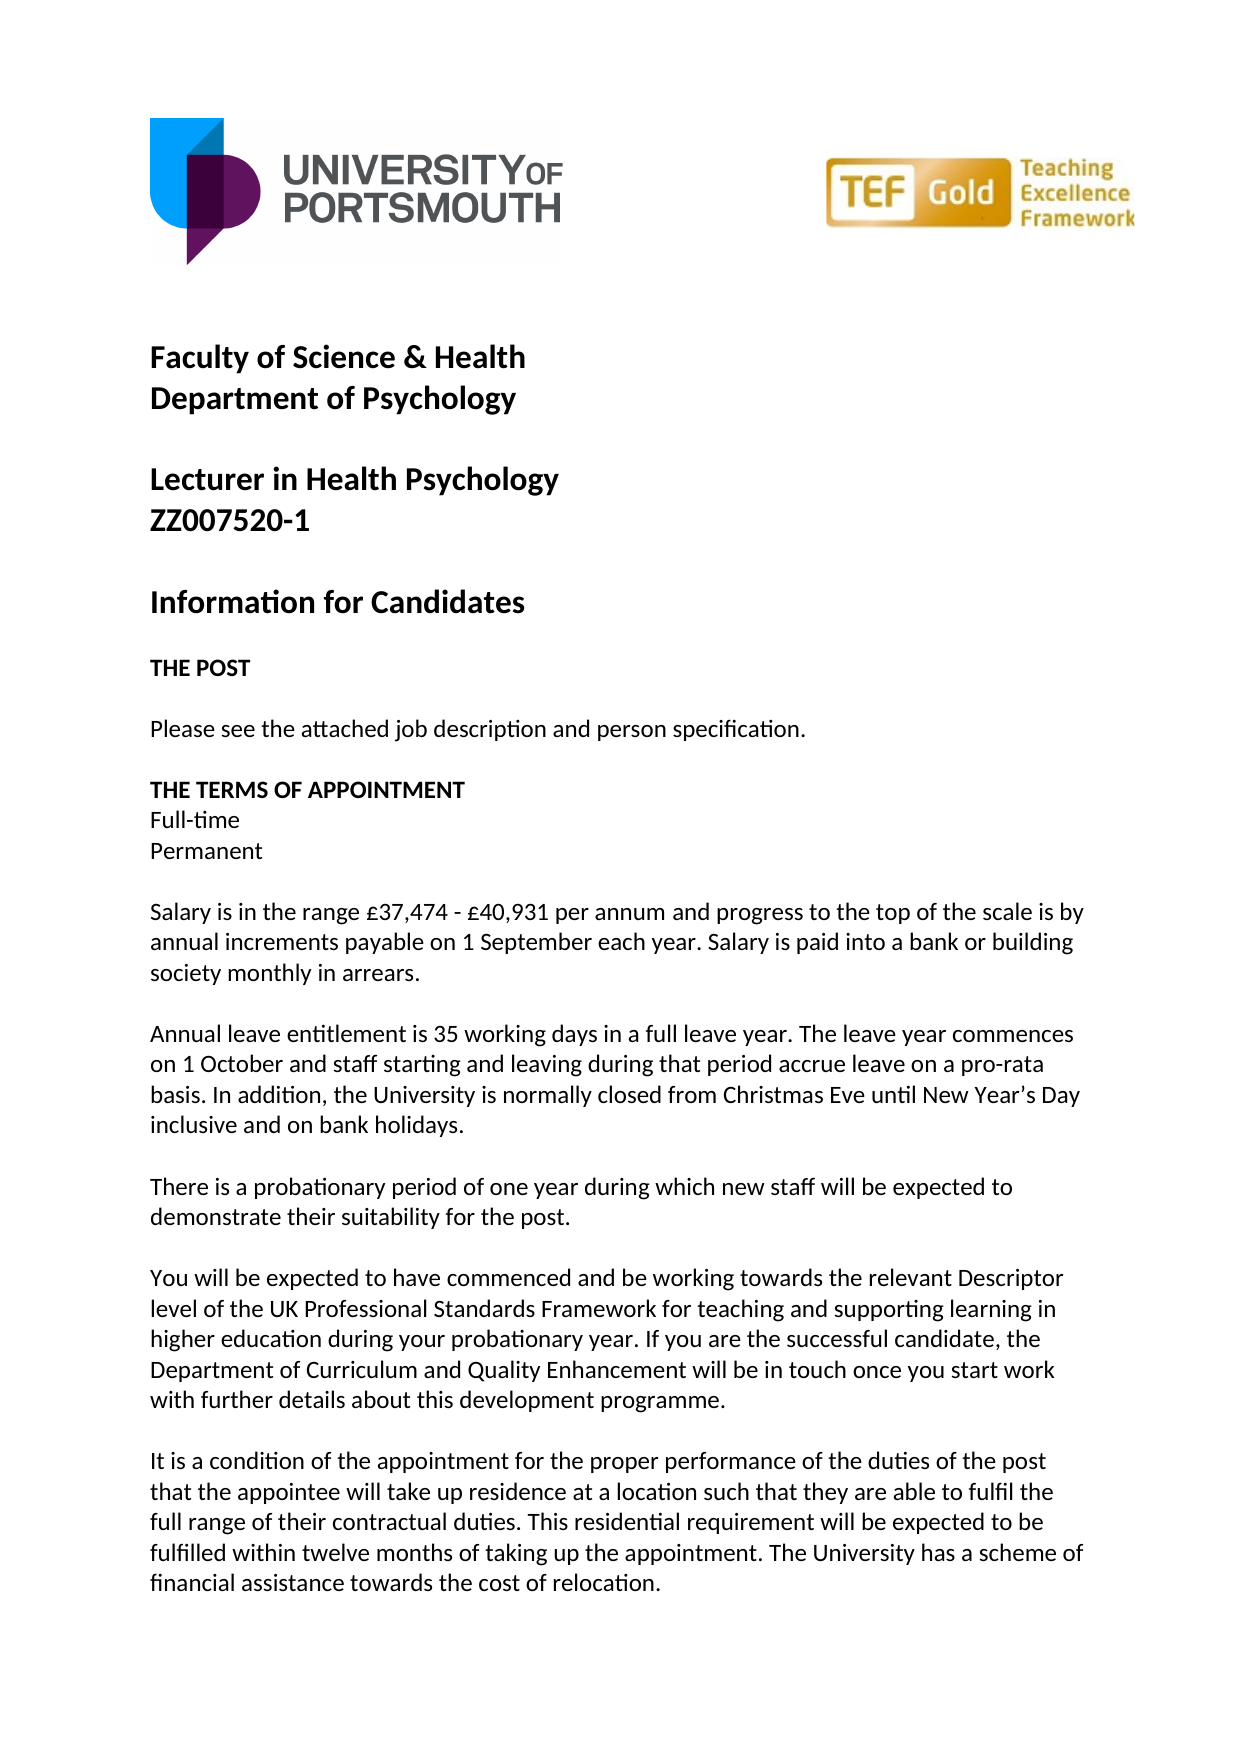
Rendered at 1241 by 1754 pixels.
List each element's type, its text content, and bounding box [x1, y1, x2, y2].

text THE POST [150, 652, 1090, 682]
text THE TERMS OF APPOINTMENT [150, 774, 1090, 804]
picture [150, 118, 563, 265]
text ZZ007520-1 [150, 499, 1090, 540]
text Permanent [150, 835, 1090, 866]
text Annual leave entitlement is 35 working days in a full leave year. The leave year commences on 1 October and staff starting and leaving during that period accrue leave on a pro-rata basis. In addition, the University is normally closed from Christmas Eve until New Year’s Day inclusive and on bank holidays. [150, 1018, 1090, 1140]
text Lecturer in Health Psychology [150, 458, 1090, 499]
text Please see the attached job description and person specification. [150, 713, 1090, 743]
text It is a condition of the appointment for the proper performance of the duties of the post that the appointee will take up residence at a location such that they are able to fulfil the full range of their contractual duties. This residential requirement will be expected to be fulfilled within twelve months of taking up the appointment. The University has a scheme of financial assistance towards the cost of relocation. [150, 1445, 1090, 1598]
picture [825, 157, 1135, 228]
text There is a probationary period of one year during which new staff will be expected to demonstrate their suitability for the post. [150, 1171, 1090, 1232]
text You will be expected to have commenced and be working towards the relevant Descriptor level of the UK Professional Standards Framework for teaching and supporting learning in higher education during your probationary year. If you are the successful candidate, the Department of Curriculum and Quality Enhancement will be in touch once you start work with further details about this development programme. [150, 1262, 1090, 1415]
text Faculty of Science & Health [150, 336, 1090, 377]
text Department of Psychology [150, 377, 1090, 418]
text Information for Candidates [150, 581, 1090, 621]
text Full-time [150, 804, 1090, 835]
text Salary is in the range £37,474 - £40,931 per annum and progress to the top of the scale is by annual increments payable on 1 September each year. Salary is paid into a bank or building society monthly in arrears. [150, 896, 1090, 988]
